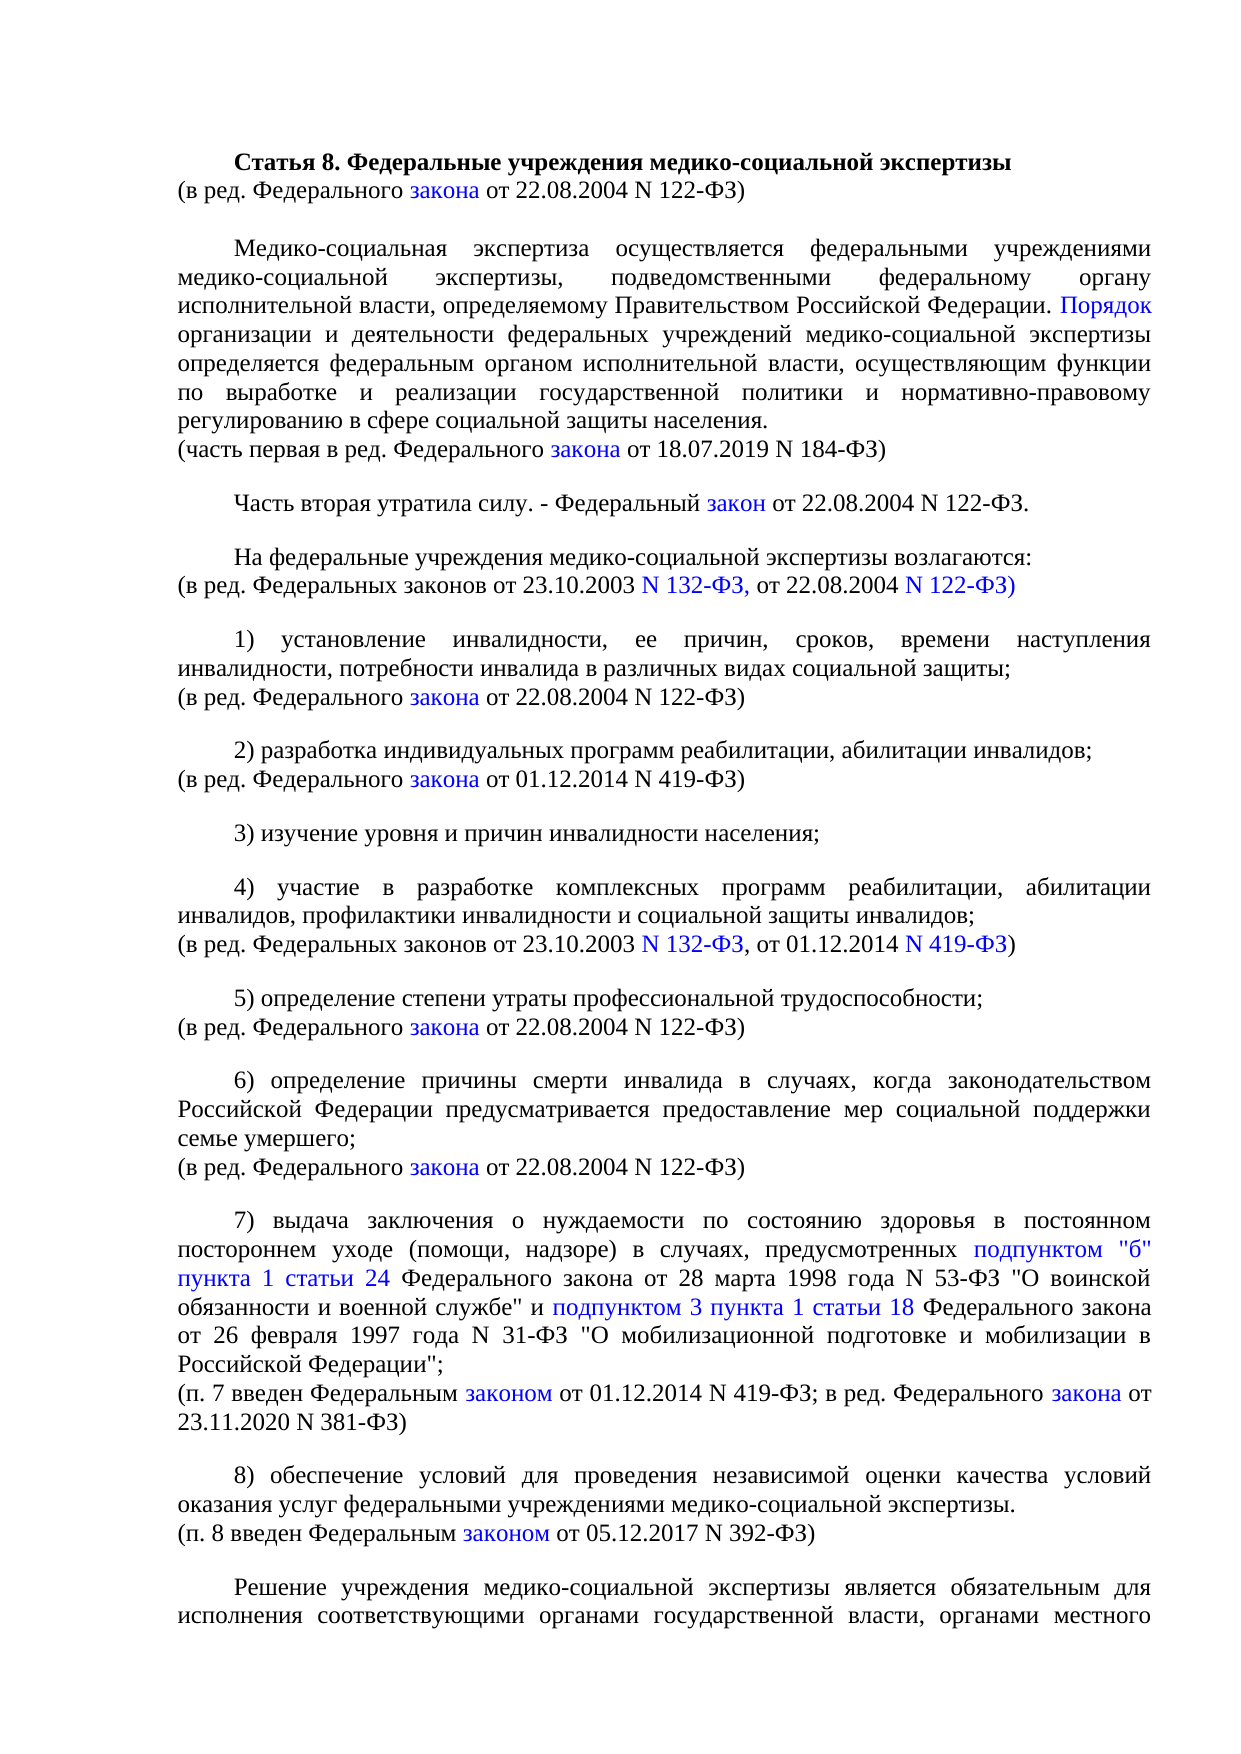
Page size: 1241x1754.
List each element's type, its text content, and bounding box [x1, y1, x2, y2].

text (в ред. Федерального закона от 01.12.2014 N 419-ФЗ) [177, 764, 1152, 793]
text Часть вторая утратила силу. - Федеральный закон от 22.08.2004 N 122-ФЗ. [177, 488, 1152, 517]
text 3) изучение уровня и причин инвалидности населения; [177, 818, 1152, 847]
text (в ред. Федеральных законов от 23.10.2003 N 132-ФЗ, от 22.08.2004 N 122-ФЗ) [177, 571, 1152, 599]
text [177, 1572, 1152, 1629]
text (в ред. Федерального закона от 22.08.2004 N 122-ФЗ) [177, 1152, 1152, 1181]
text Медико-социальная экспертиза осуществляется федеральными учреждениями медико-социальной экспертизы, подведомственными федеральному органу исполнительной власти, определяемому Правительством Российской Федерации. Порядок организации и деятельности федеральных учреждений медико-социальной экспертизы определяется федеральным органом исполнительной власти, осуществляющим функции по выработке и реализации государственной политики и нормативно-правовому регулированию в сфере социальной защиты населения. [177, 233, 1152, 434]
text 6) определение причины смерти инвалида в случаях, когда законодательством Российской Федерации предусматривается предоставление мер социальной поддержки семье умершего; [177, 1066, 1152, 1152]
text 4) участие в разработке комплексных программ реабилитации, абилитации инвалидов, профилактики инвалидности и социальной защиты инвалидов; [177, 872, 1152, 929]
text (п. 7 введен Федеральным законом от 01.12.2014 N 419-ФЗ; в ред. Федерального закона от 23.11.2020 N 381-ФЗ) [177, 1378, 1152, 1436]
text (в ред. Федерального закона от 22.08.2004 N 122-ФЗ) [177, 682, 1152, 711]
text 7) выдача заключения о нуждаемости по состоянию здоровья в постоянном постороннем уходе (помощи, надзоре) в случаях, предусмотренных подпунктом "б" пункта 1 статьи 24 Федерального закона от 28 марта 1998 года N 53-ФЗ "О воинской обязанности и военной службе" и подпунктом 3 пункта 1 статьи 18 Федерального закона от 26 февраля 1997 года N 31-ФЗ "О мобилизационной подготовке и мобилизации в Российской Федерации"; [177, 1206, 1152, 1378]
text (в ред. Федерального закона от 22.08.2004 N 122-ФЗ) [177, 176, 1152, 204]
text На федеральные учреждения медико-социальной экспертизы возлагаются: [177, 542, 1152, 571]
text (п. 8 введен Федеральным законом от 05.12.2017 N 392-ФЗ) [177, 1518, 1152, 1547]
text (часть первая в ред. Федерального закона от 18.07.2019 N 184-ФЗ) [177, 434, 1152, 463]
title Статья 8. Федеральные учреждения медико-социальной экспертизы [177, 147, 1152, 176]
text 1) установление инвалидности, ее причин, сроков, времени наступления инвалидности, потребности инвалида в различных видах социальной защиты; [177, 624, 1152, 682]
text 5) определение степени утраты профессиональной трудоспособности; [177, 983, 1152, 1012]
text (в ред. Федеральных законов от 23.10.2003 N 132-ФЗ, от 01.12.2014 N 419-ФЗ) [177, 929, 1152, 958]
text 8) обеспечение условий для проведения независимой оценки качества условий оказания услуг федеральными учреждениями медико-социальной экспертизы. [177, 1461, 1152, 1518]
text 2) разработка индивидуальных программ реабилитации, абилитации инвалидов; [177, 736, 1152, 764]
text (в ред. Федерального закона от 22.08.2004 N 122-ФЗ) [177, 1012, 1152, 1041]
